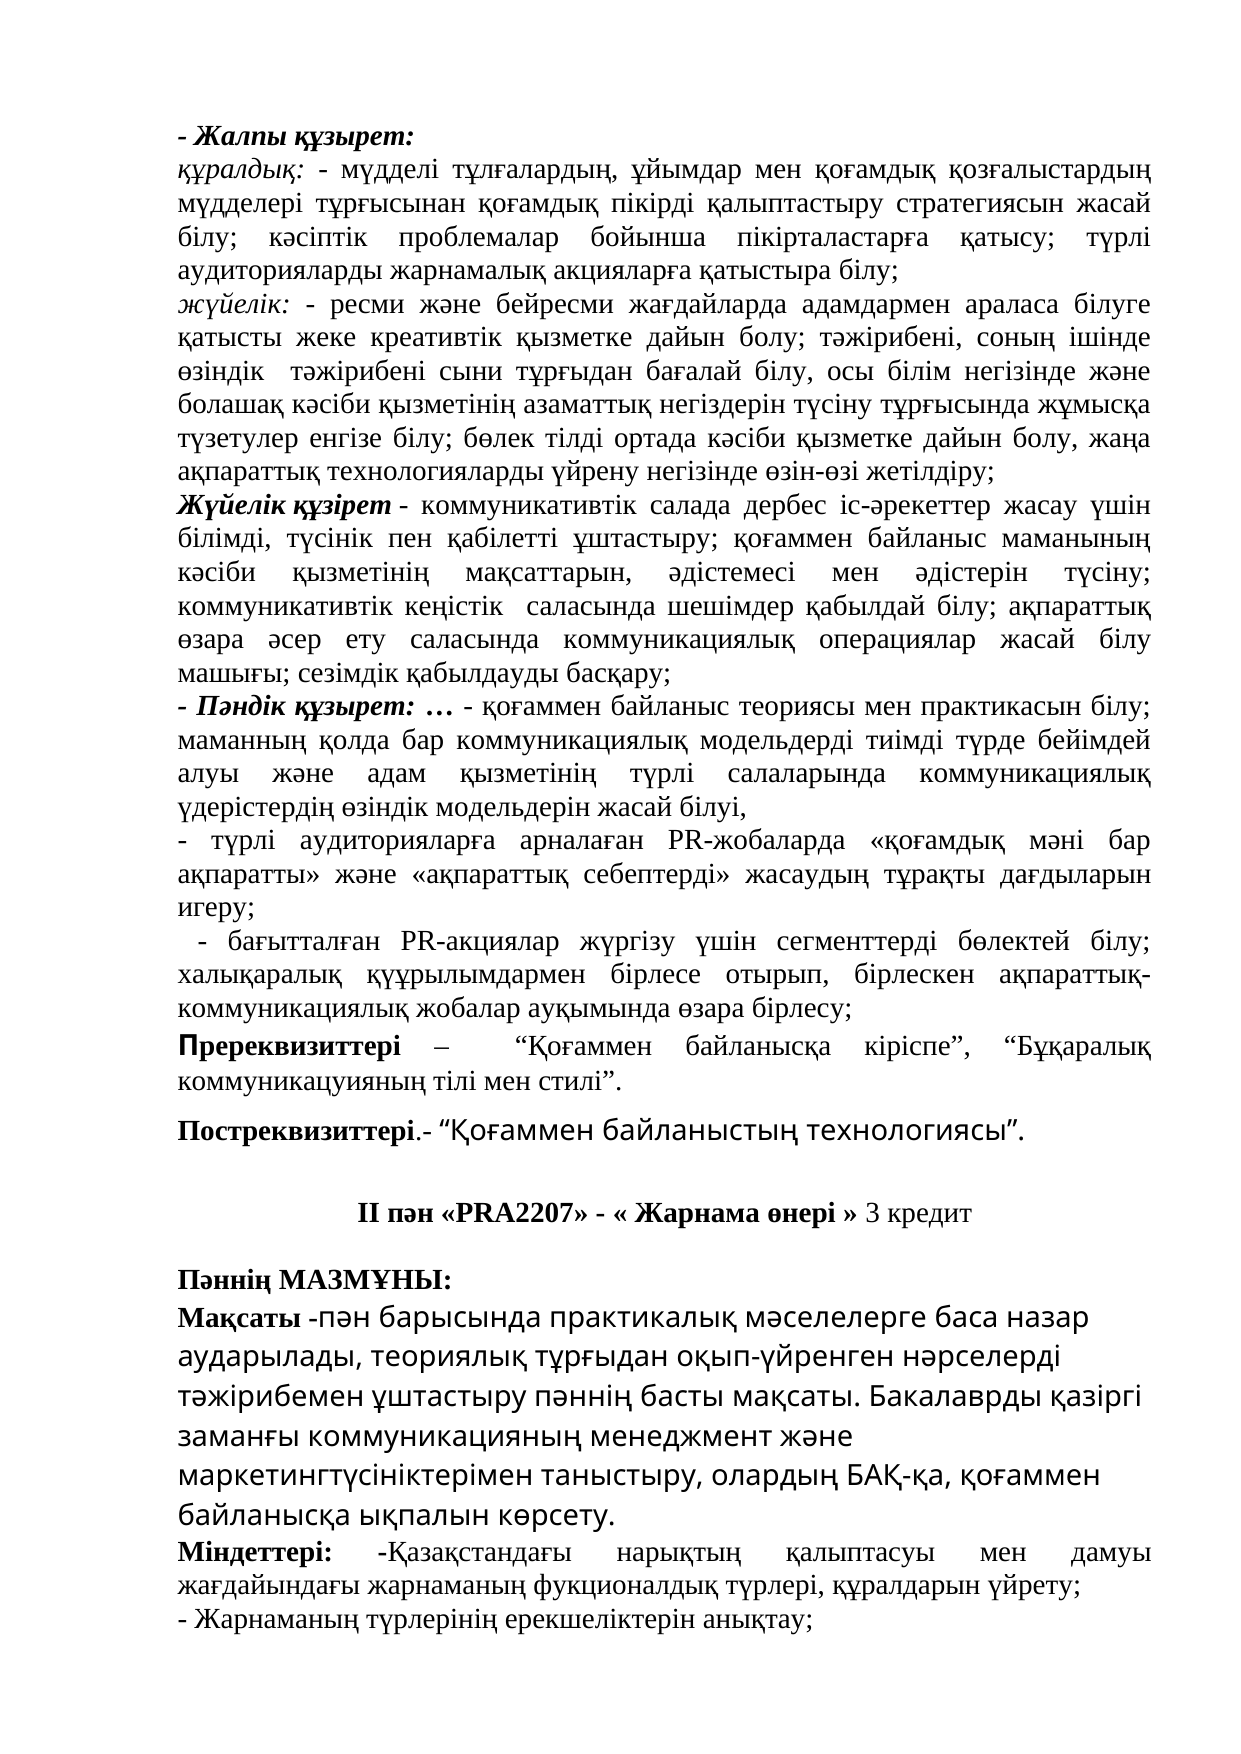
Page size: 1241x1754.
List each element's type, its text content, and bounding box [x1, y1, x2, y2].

text жүйелік: - ресми және бейресми жағдайларда адамдармен араласа білуге қатысты жеке креативтік қызметке дайын болу; тәжірибені, соның ішінде өзіндік тәжірибені сыни тұрғыдан бағалай білу, осы білім негізінде және болашақ кәсіби қызметінің азаматтық негіздерін түсіну тұрғысында жұмысқа түзетулер енгізе білу; бөлек тілді ортада кәсіби қызметке дайын болу, жаңа ақпараттық технологияларды үйрену негізінде өзін-өзі жетілдіру; [177, 286, 1152, 487]
text Пәннің МАЗМҰНЫ: [177, 1262, 1152, 1296]
text ІI пән «PRA2207» - « Жарнама өнері » 3 кредит [177, 1195, 1152, 1229]
text - Жалпы құзырет: [177, 118, 1152, 152]
text Постреквизиттері.- “Қоғаммен байланыстың технологиясы”. [177, 1109, 1152, 1149]
text - түрлі аудиторияларға арналаған PR-жобаларда «қоғамдық мәні бар ақпаратты» және «ақпараттық себептерді» жасаудың тұрақты дағдыларын игеру; [177, 822, 1152, 923]
text - Пәндік құзырет: … - қоғаммен байланыс теориясы мен практикасын білу; маманның қолда бар коммуникациялық модельдерді тиімді түрде бейімдей алуы және адам қызметінің түрлі салаларында коммуникациялық үдерістердің өзіндік модельдерін жасай білуі, [177, 688, 1152, 822]
text - Жарнаманың түрлерінің ерекшеліктерін анықтау; [177, 1601, 1152, 1634]
text құралдық: - мүдделі тұлғалардың, ұйымдар мен қоғамдық қозғалыстардың мүдделері тұрғысынан қоғамдық пікірді қалыптастыру стратегиясын жасай білу; кәсіптік проблемалар бойынша пікірталастарға қатысу; түрлі аудиторияларды жарнамалық акцияларға қатыстыра білу; [177, 152, 1152, 286]
text Міндеттері: -Қазақстандағы нарықтың қалыптасуы мен дамуы жағдайындағы жарнаманың фукционалдық түрлері, құралдарын үйрету; [177, 1534, 1152, 1601]
text Мақсаты -пəн барысында практикалық мəселелерге баса назар аударылады, теориялық тұрғыдан оқып-үйренген нəрселерді тəжірибемен ұштастыру пəннің басты мақсаты. Бакалаврды қазіргі заманғы коммуникацияның менеджмент жəне маркетингтүсініктерімен таныстыру, олардың БАҚ-қа, қоғаммен байланысқа ықпалын көрсету. [177, 1296, 1152, 1534]
text Пререквизиттері – “Қоғаммен байланысқа кіріспе”, “Бұқаралық коммуникацуияның тілі мен стилі”. [177, 1024, 1152, 1097]
text Жүйелік құзірет - коммуникативтік салада дербес іс-әрекеттер жасау үшін білімді, түсінік пен қабілетті ұштастыру; қоғаммен байланыс маманының кәсіби қызметінің мақсаттарын, әдістемесі мен әдістерін түсіну; коммуникативтік кеңістік саласында шешімдер қабылдай білу; ақпараттық өзара әсер ету саласында коммуникациялық операциялар жасай білу машығы; сезімдік қабылдауды басқару; [177, 487, 1152, 688]
text - бағытталған PR-акциялар жүргізу үшін сегменттерді бөлектей білу; халықаралық қүұрылымдармен бірлесе отырып, бірлескен ақпараттық-коммуникациялық жобалар ауқымында өзара бірлесу; [177, 923, 1152, 1024]
